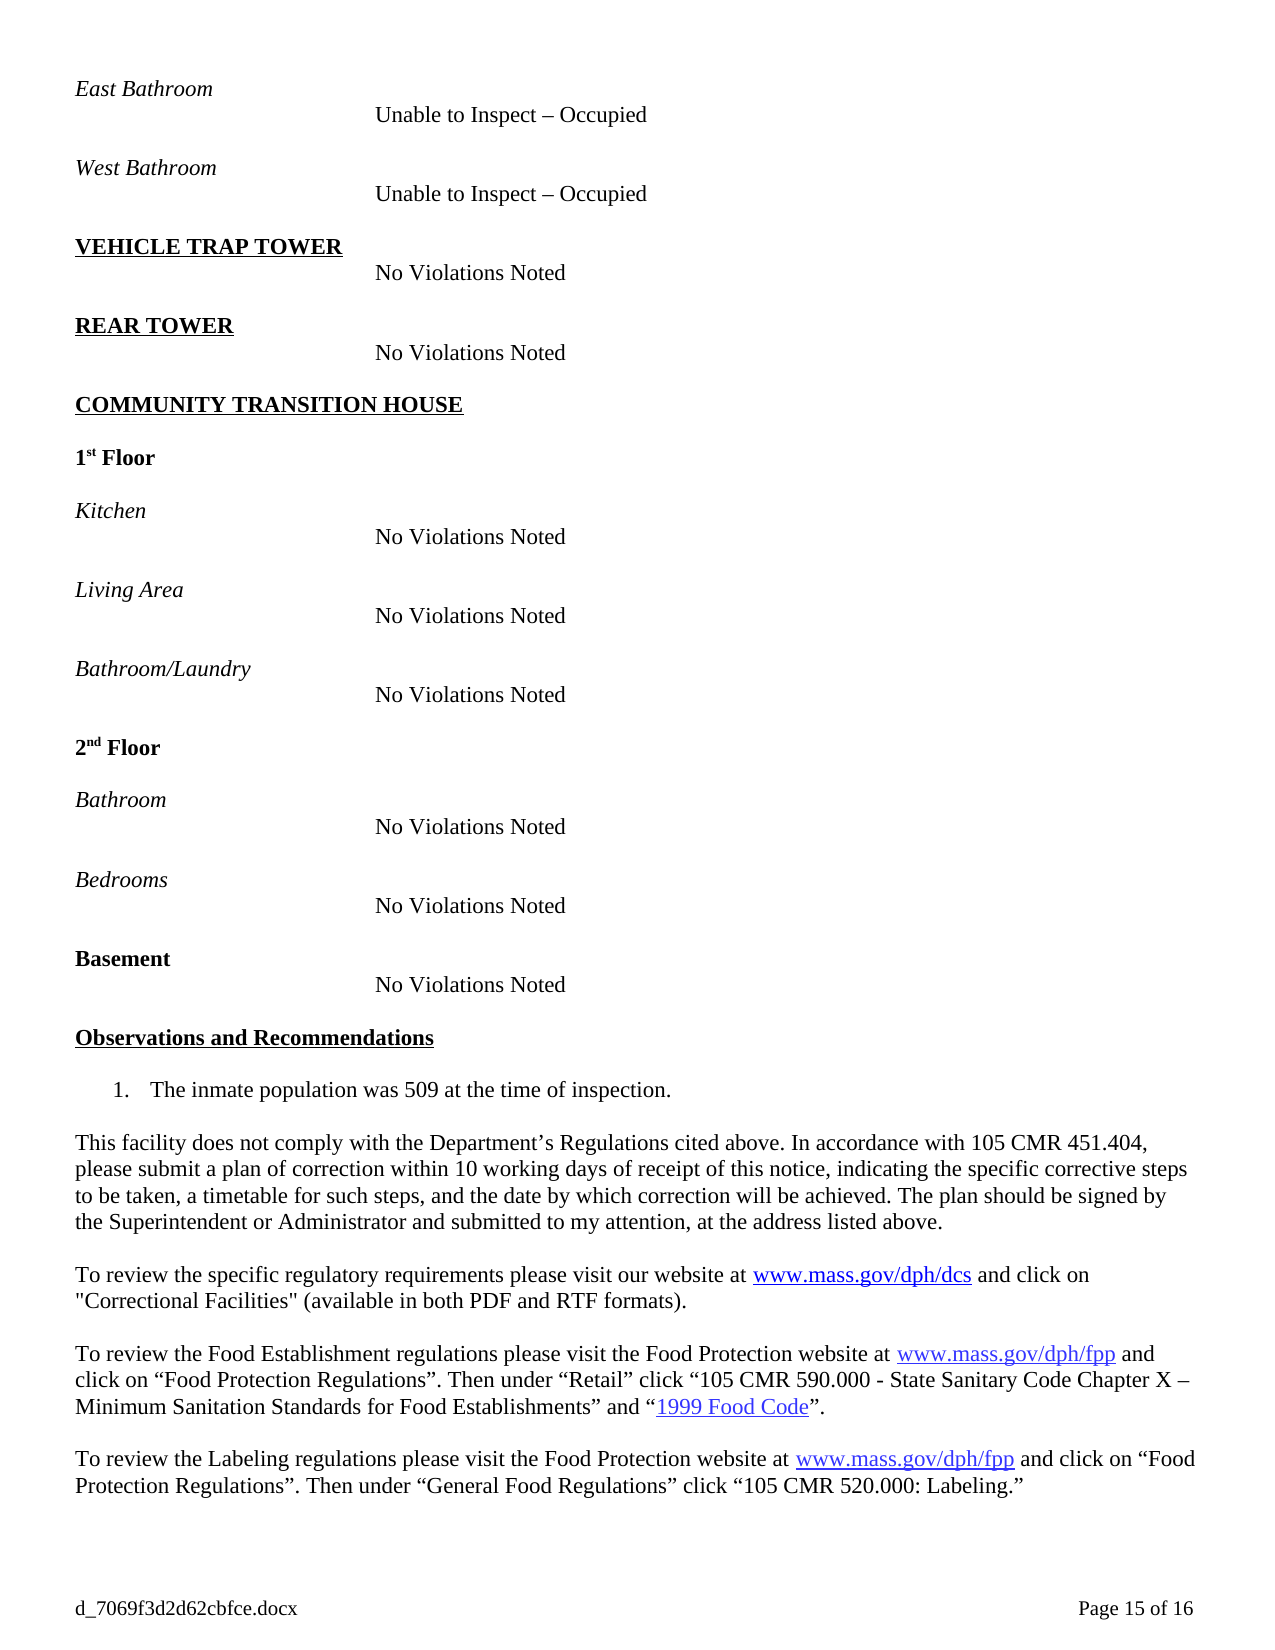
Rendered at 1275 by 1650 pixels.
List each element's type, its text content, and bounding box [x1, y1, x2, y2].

text Bedrooms [75, 866, 1200, 892]
text To review the Labeling regulations please visit the Food Protection website at www.mass.gov/dph/fpp and click on “Food Protection Regulations”. Then under “General Food Regulations” click “105 CMR 520.000: Labeling.” [75, 1445, 1200, 1498]
text No Violations Noted [75, 892, 1200, 918]
text No Violations Noted [75, 813, 1200, 839]
text Kitchen [75, 497, 1200, 523]
text No Violations Noted [75, 602, 1200, 628]
text No Violations Noted [75, 523, 1200, 549]
text East Bathroom [75, 75, 1200, 101]
text West Bathroom [75, 154, 1200, 180]
text COMMUNITY TRANSITION HOUSE [75, 391, 1200, 418]
text Unable to Inspect – Occupied [75, 180, 1200, 207]
text Bathroom [75, 787, 1200, 813]
text Unable to Inspect – Occupied [75, 101, 1200, 128]
text REAR TOWER [75, 312, 1200, 338]
text 2nd Floor [75, 734, 1200, 760]
text This facility does not comply with the Department’s Regulations cited above. In accordance with 105 CMR 451.404, please submit a plan of correction within 10 working days of receipt of this notice, indicating the specific corrective steps to be taken, a timetable for such steps, and the date by which correction will be achieved. The plan should be signed by the Superintendent or Administrator and submitted to my attention, at the address listed above. [75, 1129, 1200, 1234]
text To review the specific regulatory requirements please visit our website at www.mass.gov/dph/dcs and click on "Correctional Facilities" (available in both PDF and RTF formats). [75, 1261, 1200, 1314]
text To review the Food Establishment regulations please visit the Food Protection website at www.mass.gov/dph/fpp and click on “Food Protection Regulations”. Then under “Retail” click “105 CMR 590.000 - State Sanitary Code Chapter X – Minimum Sanitation Standards for Food Establishments” and “1999 Food Code”. [75, 1340, 1200, 1419]
text VEHICLE TRAP TOWER [75, 233, 1200, 259]
list The inmate population was 509 at the time of inspection. [112, 1076, 1200, 1103]
text Living Area [75, 576, 1200, 602]
text Basement [75, 945, 1200, 971]
text No Violations Noted [75, 971, 1200, 997]
text No Violations Noted [75, 681, 1200, 707]
text Bathroom/Laundry [75, 655, 1200, 681]
text 1st Floor [75, 444, 1200, 470]
text No Violations Noted [75, 259, 1200, 286]
text Observations and Recommendations [75, 1024, 1200, 1050]
text No Violations Noted [75, 338, 1200, 365]
